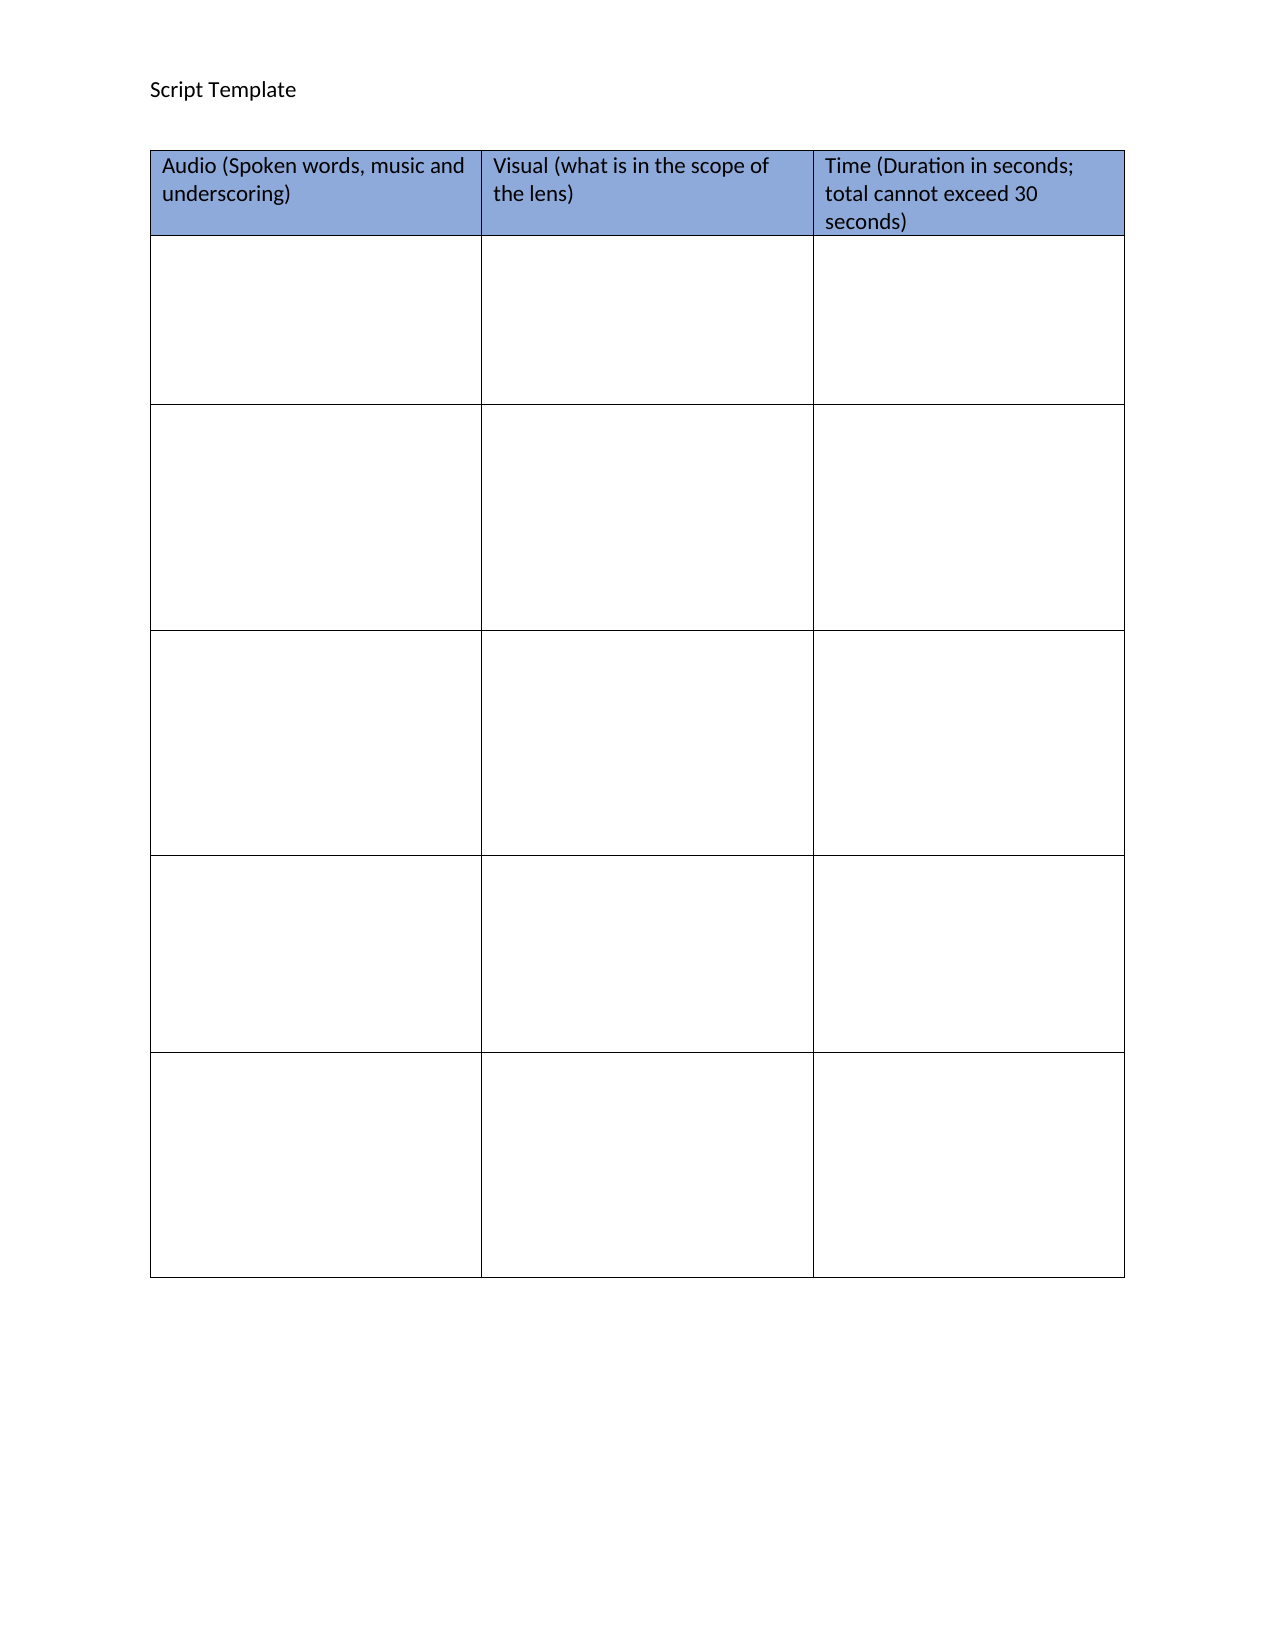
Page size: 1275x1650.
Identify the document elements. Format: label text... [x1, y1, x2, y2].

table_cell [814, 236, 1124, 404]
table_cell [482, 631, 813, 855]
table_cell [814, 856, 1124, 1052]
table_cell [814, 1053, 1124, 1277]
table_cell [482, 405, 813, 629]
table_cell [151, 631, 481, 855]
table_header Audio (Spoken words, music and underscoring) [151, 151, 481, 235]
table_cell [482, 1053, 813, 1277]
table_cell [151, 236, 481, 404]
table_cell [482, 236, 813, 404]
table_header Time (Duration in seconds; total cannot exceed 30 seconds) [814, 151, 1124, 235]
table_cell [151, 1053, 481, 1277]
table_cell [151, 405, 481, 629]
table_cell [482, 856, 813, 1052]
table_header Visual (what is in the scope of the lens) [482, 151, 813, 235]
table_cell [814, 631, 1124, 855]
table_cell [814, 405, 1124, 629]
table_cell [151, 856, 481, 1052]
